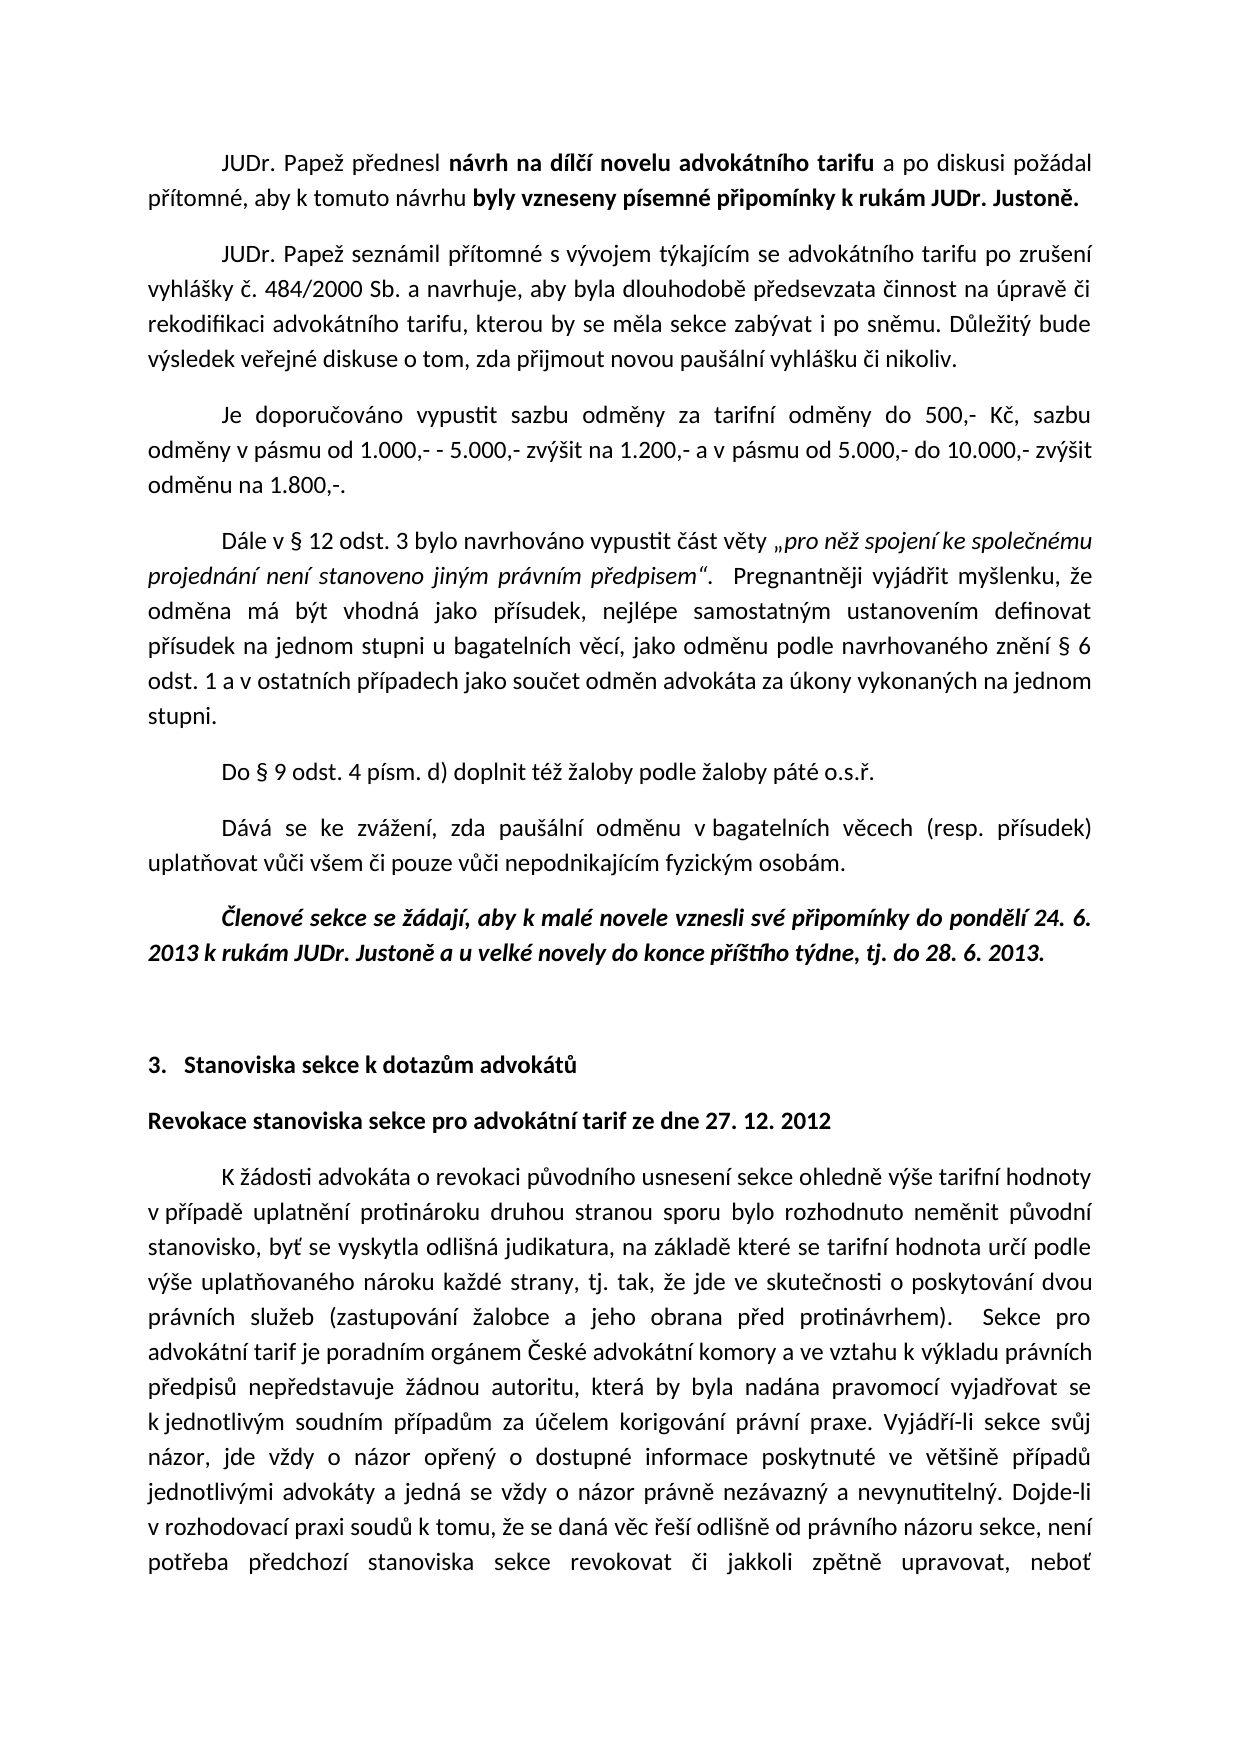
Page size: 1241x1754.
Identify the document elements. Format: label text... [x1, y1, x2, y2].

text JUDr. Papež seznámil přítomné s vývojem týkajícím se advokátního tarifu po zrušení vyhlášky č. 484/2000 Sb. a navrhuje, aby byla dlouhodobě předsevzata činnost na úpravě či rekodifikaci advokátního tarifu, kterou by se měla sekce zabývat i po sněmu. Důležitý bude výsledek veřejné diskuse o tom, zda přijmout novou paušální vyhlášku či nikoliv. [148, 238, 1093, 374]
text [148, 1161, 1093, 1576]
text Dává se ke zvážení, zda paušální odměnu v bagatelních věcech (resp. přísudek) uplatňovat vůči všem či pouze vůči nepodnikajícím fyzickým osobám. [148, 812, 1093, 877]
text Je doporučováno vypustit sazbu odměny za tarifní odměny do 500,- Kč, sazbu odměny v pásmu od 1.000,- - 5.000,- zvýšit na 1.200,- a v pásmu od 5.000,- do 10.000,- zvýšit odměnu na 1.800,-. [148, 399, 1093, 500]
text Dále v § 12 odst. 3 bylo navrhováno vypustit část věty „pro něž spojení ke společnému projednání není stanoveno jiným právním předpisem“. Pregnantněji vyjádřit myšlenku, že odměna má být vhodná jako přísudek, nejlépe samostatným ustanovením definovat přísudek na jednom stupni u bagatelních věcí, jako odměnu podle navrhovaného znění § 6 odst. 1 a v ostatních případech jako součet odměn advokáta za úkony vykonaných na jednom stupni. [148, 525, 1093, 731]
text Do § 9 odst. 4 písm. d) doplnit též žaloby podle žaloby páté o.s.ř. [148, 756, 1093, 786]
text Revokace stanoviska sekce pro advokátní tarif ze dne 27. 12. 2012 [148, 1105, 1093, 1136]
text 3. Stanoviska sekce k dotazům advokátů [148, 1049, 1093, 1080]
text JUDr. Papež přednesl návrh na dílčí novelu advokátního tarifu a po diskusi požádal přítomné, aby k tomuto návrhu byly vzneseny písemné připomínky k rukám JUDr. Justoně. [148, 148, 1093, 213]
text Členové sekce se žádají, aby k malé novele vznesli své připomínky do pondělí 24. 6. 2013 k rukám JUDr. Justoně a u velké novely do konce příštího týdne, tj. do 28. 6. 2013. [148, 903, 1093, 968]
